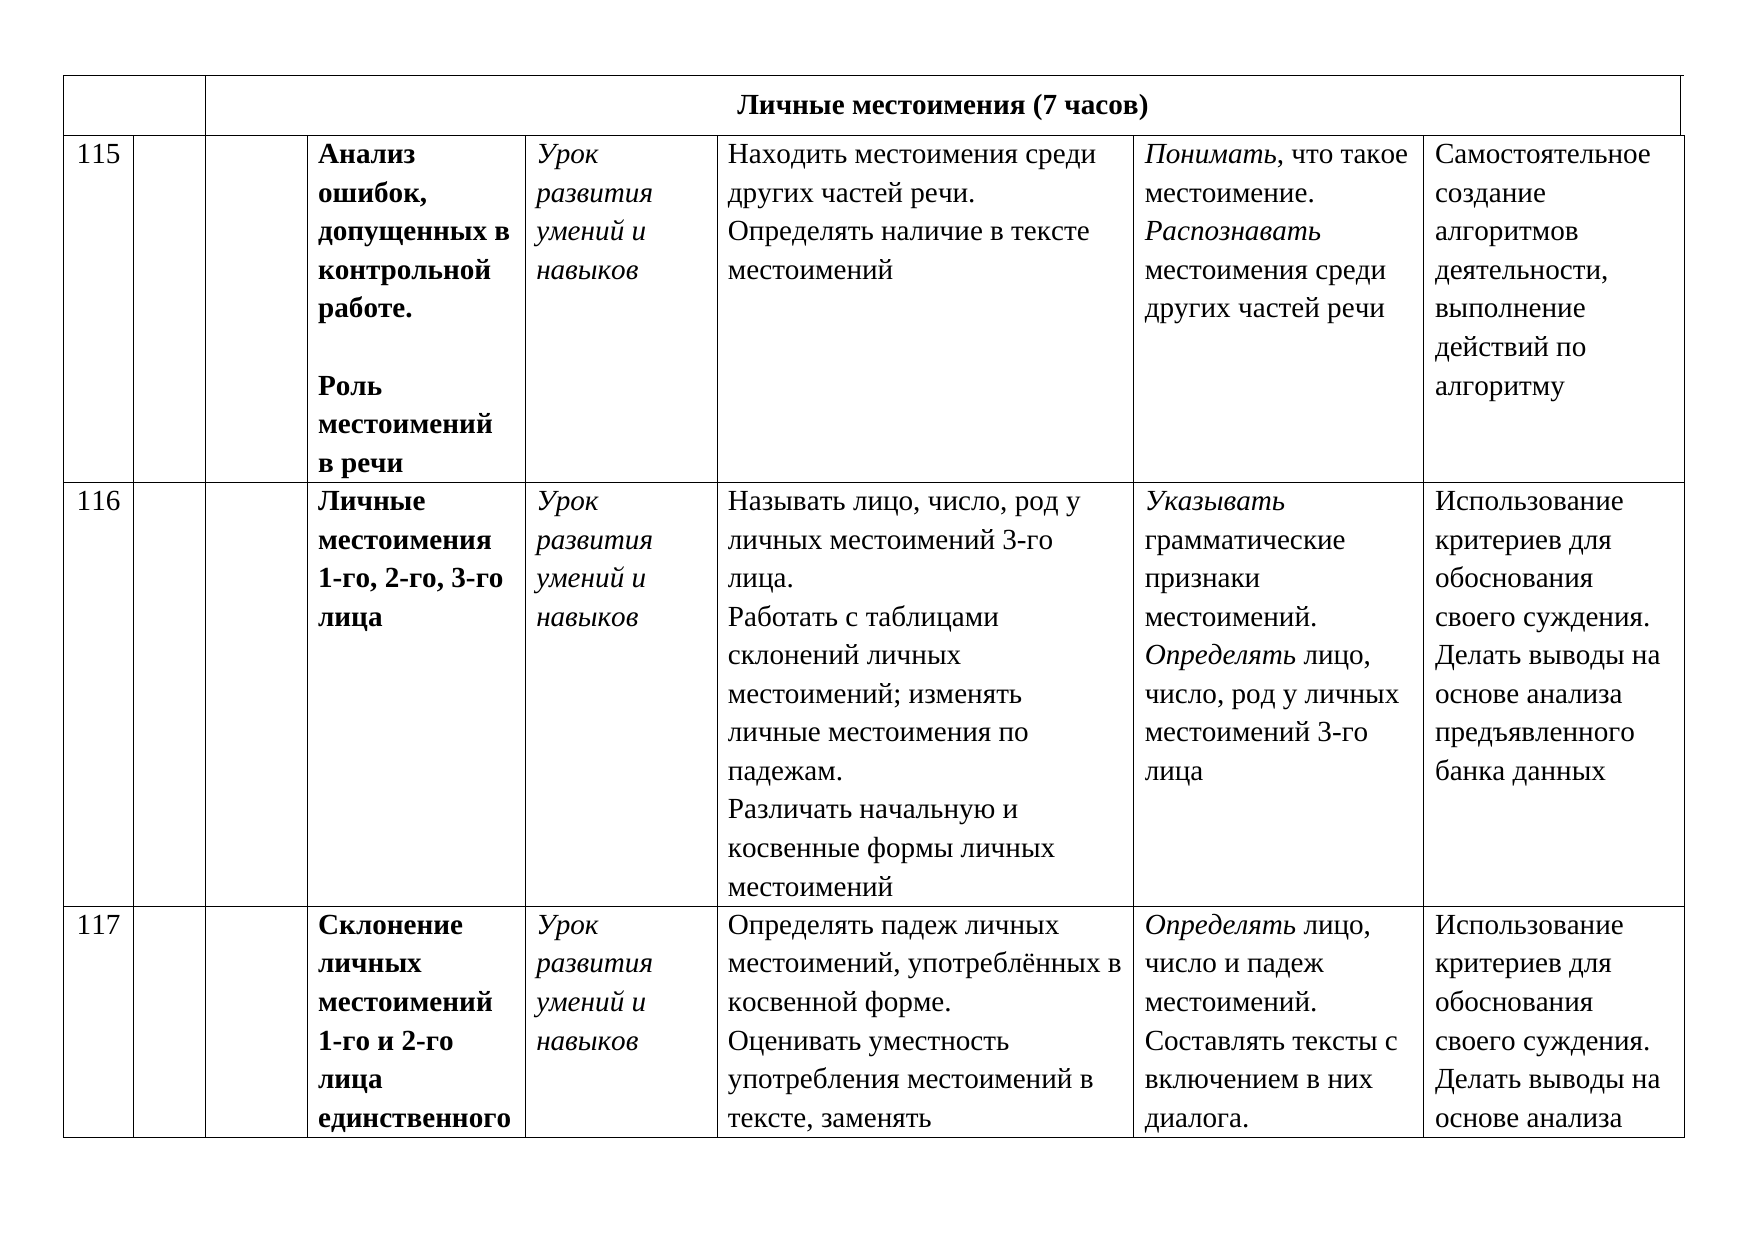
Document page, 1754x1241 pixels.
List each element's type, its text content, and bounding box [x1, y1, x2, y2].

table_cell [1134, 907, 1423, 1137]
table_cell [134, 136, 205, 482]
table_cell 117 [64, 907, 133, 1137]
table_cell Анализ ошибок, допущенных в контрольной работе. Роль местоимений в речи [308, 136, 525, 482]
table_cell [64, 76, 205, 135]
table_cell Понимать, что такое местоимение. Распознавать местоимения среди других частей речи [1134, 136, 1423, 482]
table_cell Самостоятельное создание алгоритмов деятельности, выполнение действий по алгоритму [1424, 136, 1684, 482]
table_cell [718, 907, 1133, 1137]
table_cell [206, 907, 307, 1137]
table_cell Личные местоимения (7 часов) [206, 76, 1680, 135]
table_cell [206, 483, 307, 906]
table_cell Урок развития умений и навыков [526, 483, 717, 906]
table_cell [526, 907, 717, 1137]
table_cell Урок развития умений и навыков [526, 136, 717, 482]
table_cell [1424, 907, 1684, 1137]
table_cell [308, 907, 525, 1137]
table_cell Использование критериев для обоснования своего суждения. Делать выводы на основе анализа предъявленного банка данных [1424, 483, 1684, 906]
table_cell Называть лицо, число, род у личных местоимений 3-го лица. Работать с таблицами склонений личных местоимений; изменять личные местоимения по падежам. Различать начальную и косвенные формы личных местоимений [718, 483, 1133, 906]
table_cell [134, 907, 205, 1137]
table_cell 116 [64, 483, 133, 906]
table_cell Личные местоимения 1-го, 2-го, 3-го лица [308, 483, 525, 906]
table_cell 115 [64, 136, 133, 482]
table_cell [134, 483, 205, 906]
table_cell Указывать грамматические признаки местоимений. Определять лицо, число, род у личных местоимений 3-го лица [1134, 483, 1423, 906]
table_cell [206, 136, 307, 482]
table_cell Находить местоимения среди других частей речи. Определять наличие в тексте местоимений [718, 136, 1133, 482]
